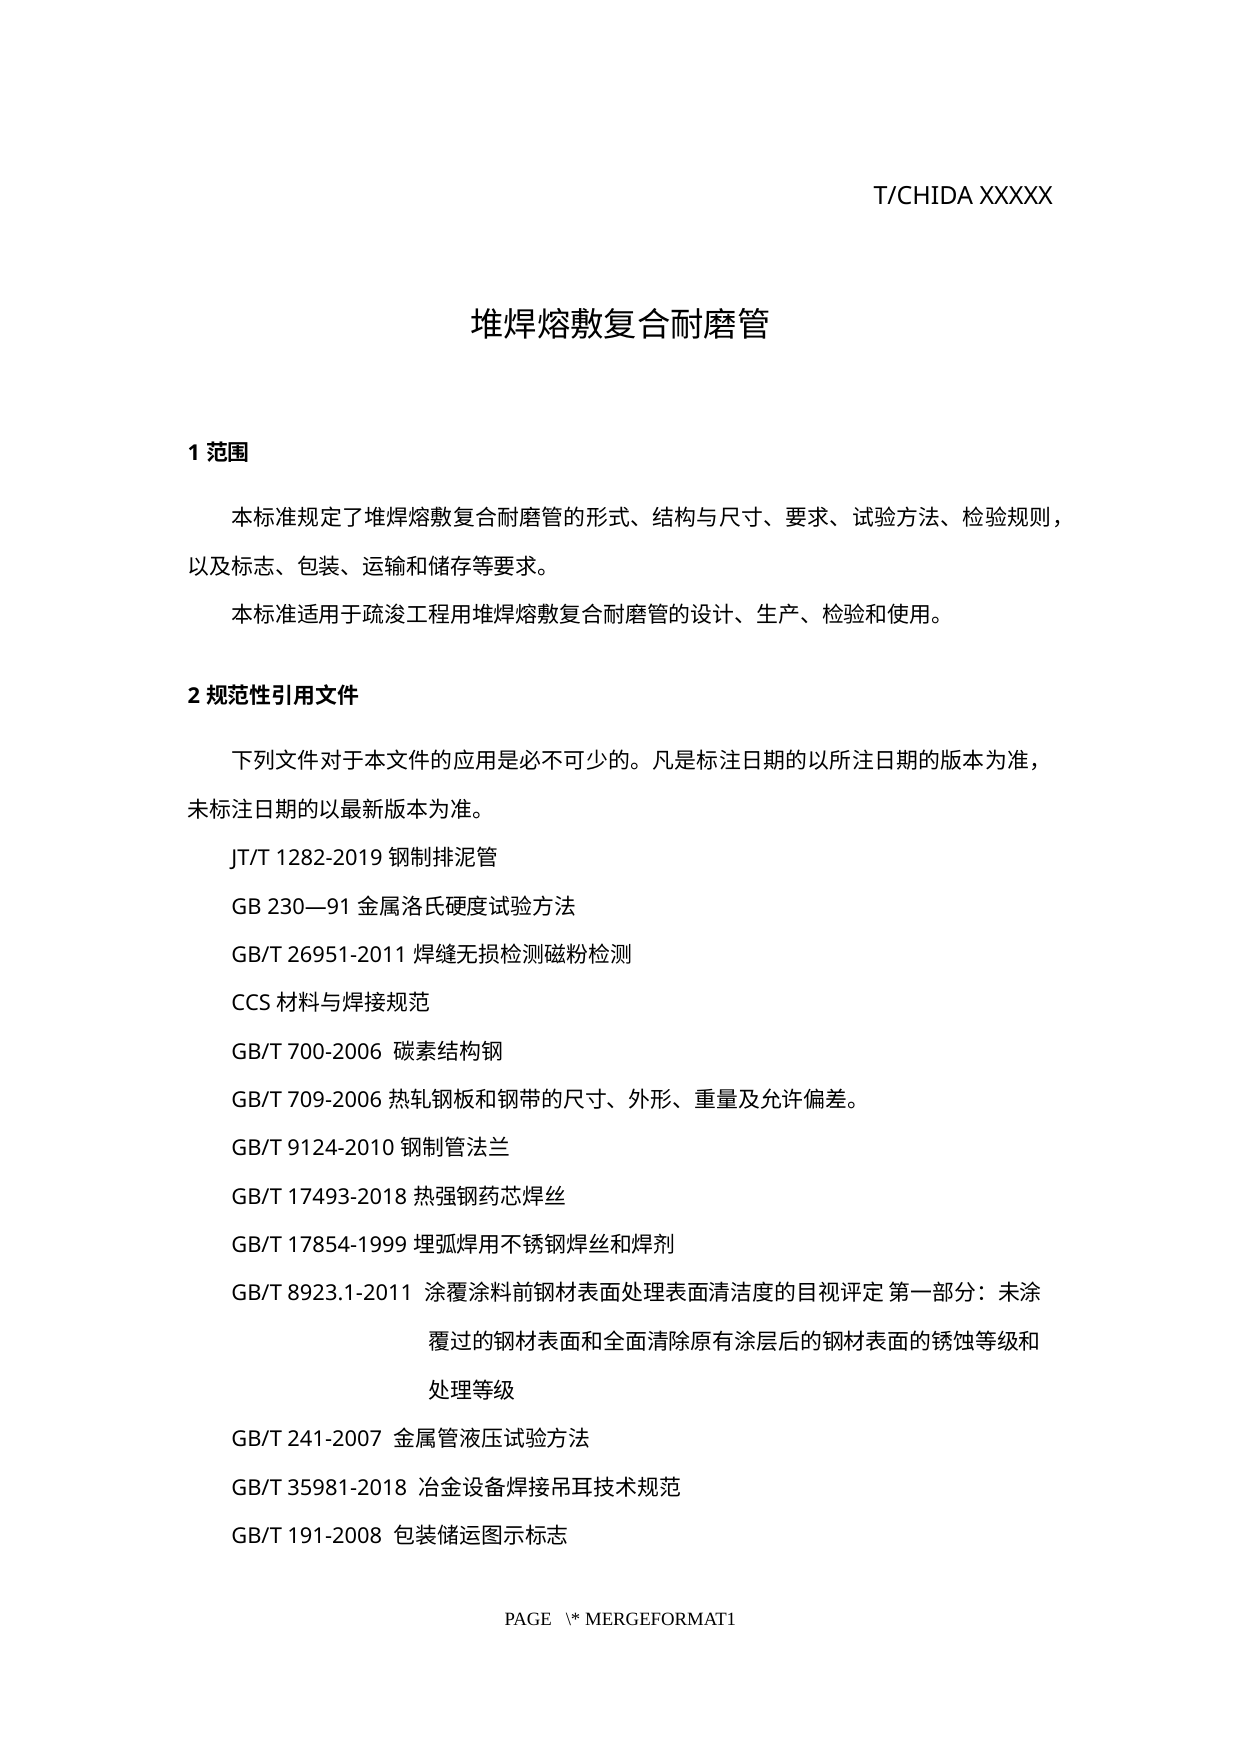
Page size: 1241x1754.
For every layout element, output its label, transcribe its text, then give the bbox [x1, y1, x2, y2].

text CCS 材料与焊接规范 [187, 985, 1053, 1017]
list 下列文件对于本文件的应用是必不可少的。凡是标注日期的以所注日期的版本为准，未标注日期的以最新版本为准。 [187, 743, 1053, 824]
text GB/T 709-2006 热轧钢板和钢带的尺寸、外形、重量及允许偏差。 [187, 1082, 1053, 1114]
text GB/T 17854-1999 埋弧焊用不锈钢焊丝和焊剂 [187, 1227, 1053, 1259]
text GB/T 26951-2011 焊缝无损检测磁粉检测 [187, 937, 1053, 969]
text 1 范围 [187, 435, 1053, 467]
text JT/T 1282-2019 钢制排泥管 [187, 840, 1053, 872]
list 本标准规定了堆焊熔敷复合耐磨管的形式、结构与尺寸、要求、试验方法、检验规则，以及标志、包装、运输和储存等要求。 [187, 500, 1053, 581]
text GB/T 35981-2018 冶金设备焊接吊耳技术规范 [187, 1469, 1053, 1502]
text GB/T 17493-2018 热强钢药芯焊丝 [187, 1178, 1053, 1211]
text T/CHIDA XXXXX [187, 162, 1053, 227]
text GB/T 700-2006 碳素结构钢 [187, 1033, 1053, 1066]
text GB/T 241-2007 金属管液压试验方法 [187, 1421, 1053, 1453]
text 堆焊熔敷复合耐磨管 [187, 289, 1053, 354]
text GB/T 191-2008 包装储运图示标志 [187, 1517, 1053, 1550]
text GB/T 8923.1-2011 涂覆涂料前钢材表面处理表面清洁度的目视评定 第一部分：未涂覆过的钢材表面和全面清除原有涂层后的钢材表面的锈蚀等级和处理等级 [231, 1275, 1053, 1405]
text GB/T 9124-2010 钢制管法兰 [187, 1130, 1053, 1162]
list 本标准适用于疏浚工程用堆焊熔敷复合耐磨管的设计、生产、检验和使用。 [187, 597, 1053, 629]
text GB 230—91 金属洛氏硬度试验方法 [187, 888, 1053, 921]
text 2 规范性引用文件 [187, 678, 1053, 710]
